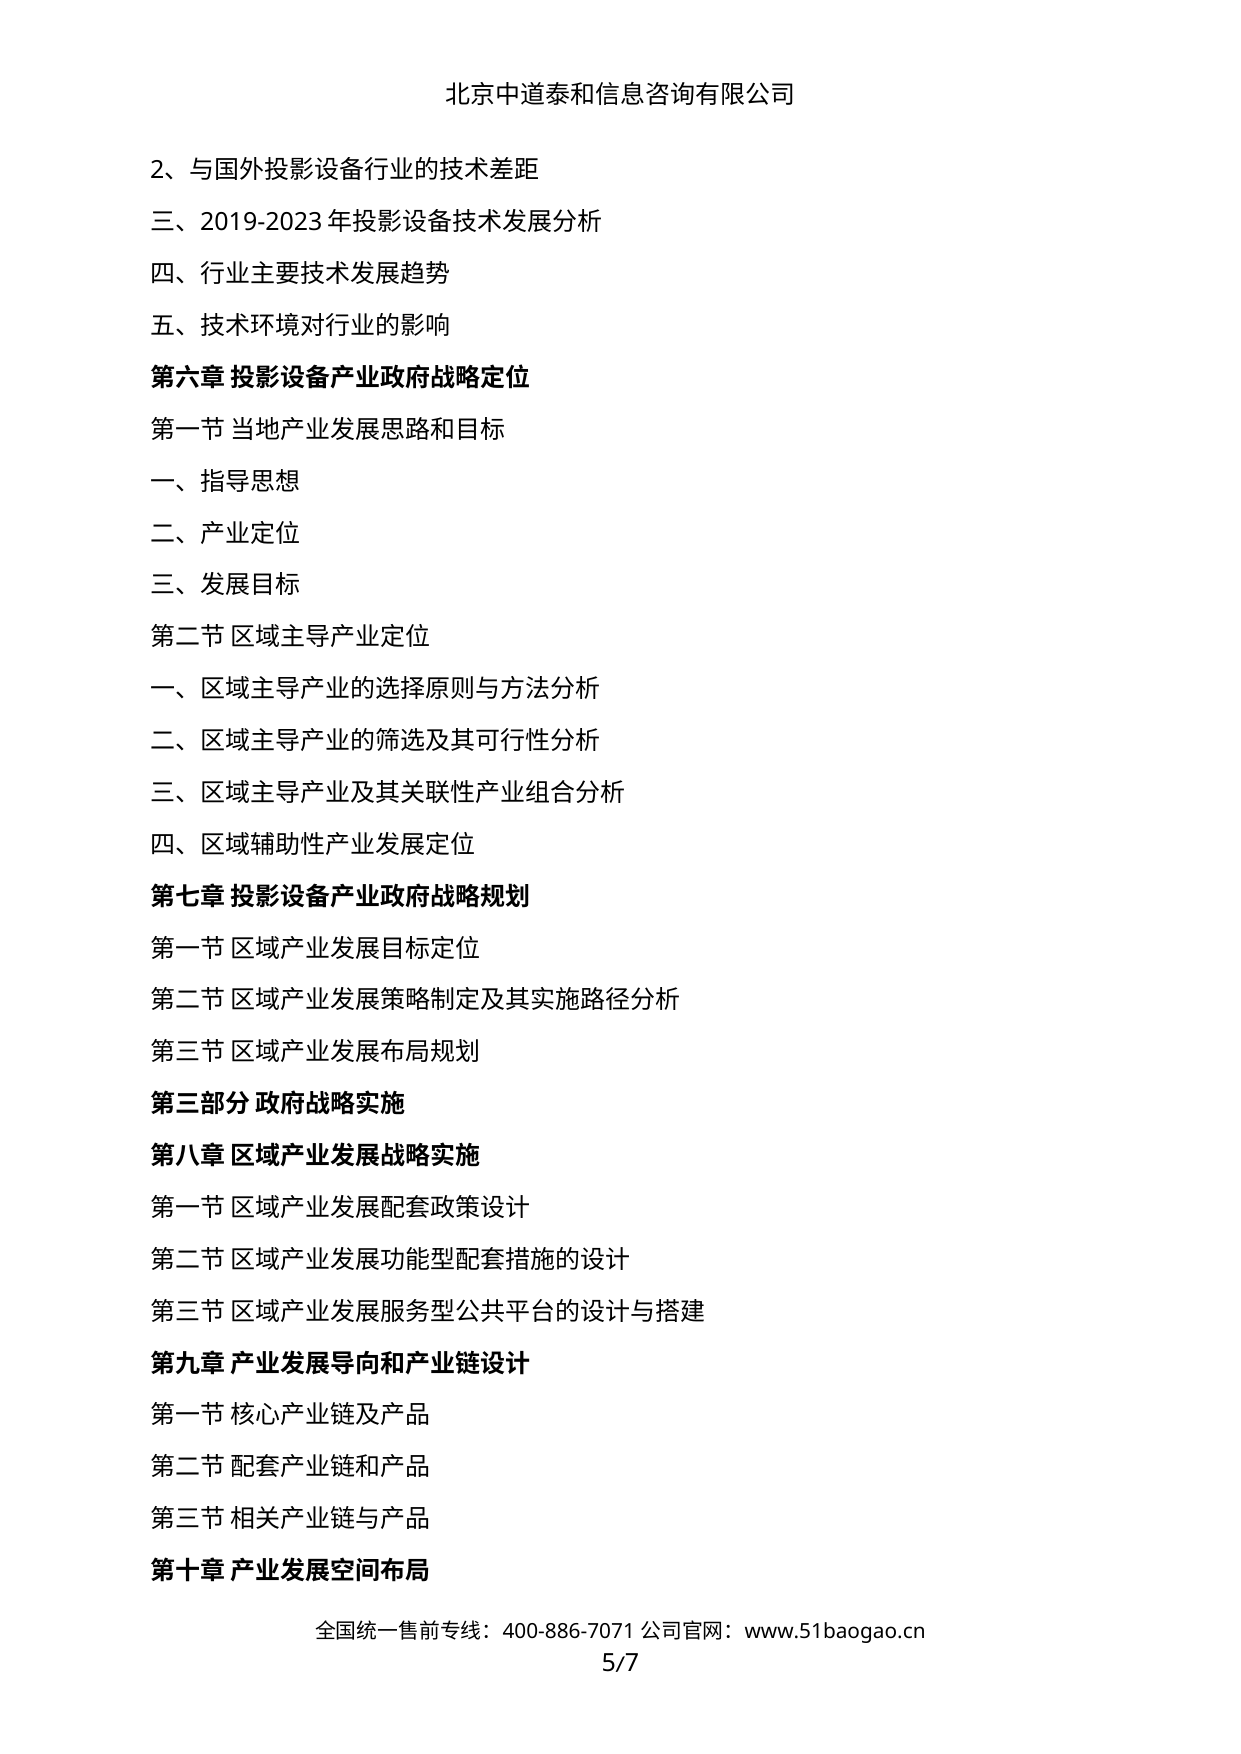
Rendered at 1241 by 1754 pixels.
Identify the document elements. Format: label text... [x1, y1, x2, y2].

text 第九章 产业发展导向和产业链设计 [150, 1343, 1090, 1379]
text 第七章 投影设备产业政府战略规划 [150, 876, 1090, 912]
text 第十章 产业发展空间布局 [150, 1551, 1090, 1587]
text 第八章 区域产业发展战略实施 [150, 1136, 1090, 1172]
text 第三部分 政府战略实施 [150, 1084, 1090, 1120]
text 第一节 核心产业链及产品 [150, 1395, 1090, 1431]
text 第二节 区域主导产业定位 [150, 617, 1090, 653]
text 第二节 配套产业链和产品 [150, 1447, 1090, 1483]
text 第一节 区域产业发展目标定位 [150, 928, 1090, 964]
text 三、区域主导产业及其关联性产业组合分析 [150, 772, 1090, 809]
text 一、区域主导产业的选择原则与方法分析 [150, 669, 1090, 705]
text 第二节 区域产业发展功能型配套措施的设计 [150, 1239, 1090, 1276]
text 四、区域辅助性产业发展定位 [150, 824, 1090, 861]
text 第六章 投影设备产业政府战略定位 [150, 357, 1090, 394]
text 第二节 区域产业发展策略制定及其实施路径分析 [150, 980, 1090, 1016]
text 五、技术环境对行业的影响 [150, 306, 1090, 342]
text 2、与国外投影设备行业的技术差距 [150, 150, 1090, 186]
text 二、区域主导产业的筛选及其可行性分析 [150, 721, 1090, 757]
text 二、产业定位 [150, 513, 1090, 549]
text 一、指导思想 [150, 461, 1090, 497]
text 第一节 当地产业发展思路和目标 [150, 409, 1090, 446]
text 第一节 区域产业发展配套政策设计 [150, 1187, 1090, 1224]
text 三、发展目标 [150, 565, 1090, 601]
text 第三节 相关产业链与产品 [150, 1499, 1090, 1535]
text 第三节 区域产业发展布局规划 [150, 1032, 1090, 1068]
text 第三节 区域产业发展服务型公共平台的设计与搭建 [150, 1291, 1090, 1327]
text 三、2019-2023年投影设备技术发展分析 [150, 202, 1090, 238]
text 四、行业主要技术发展趋势 [150, 254, 1090, 290]
